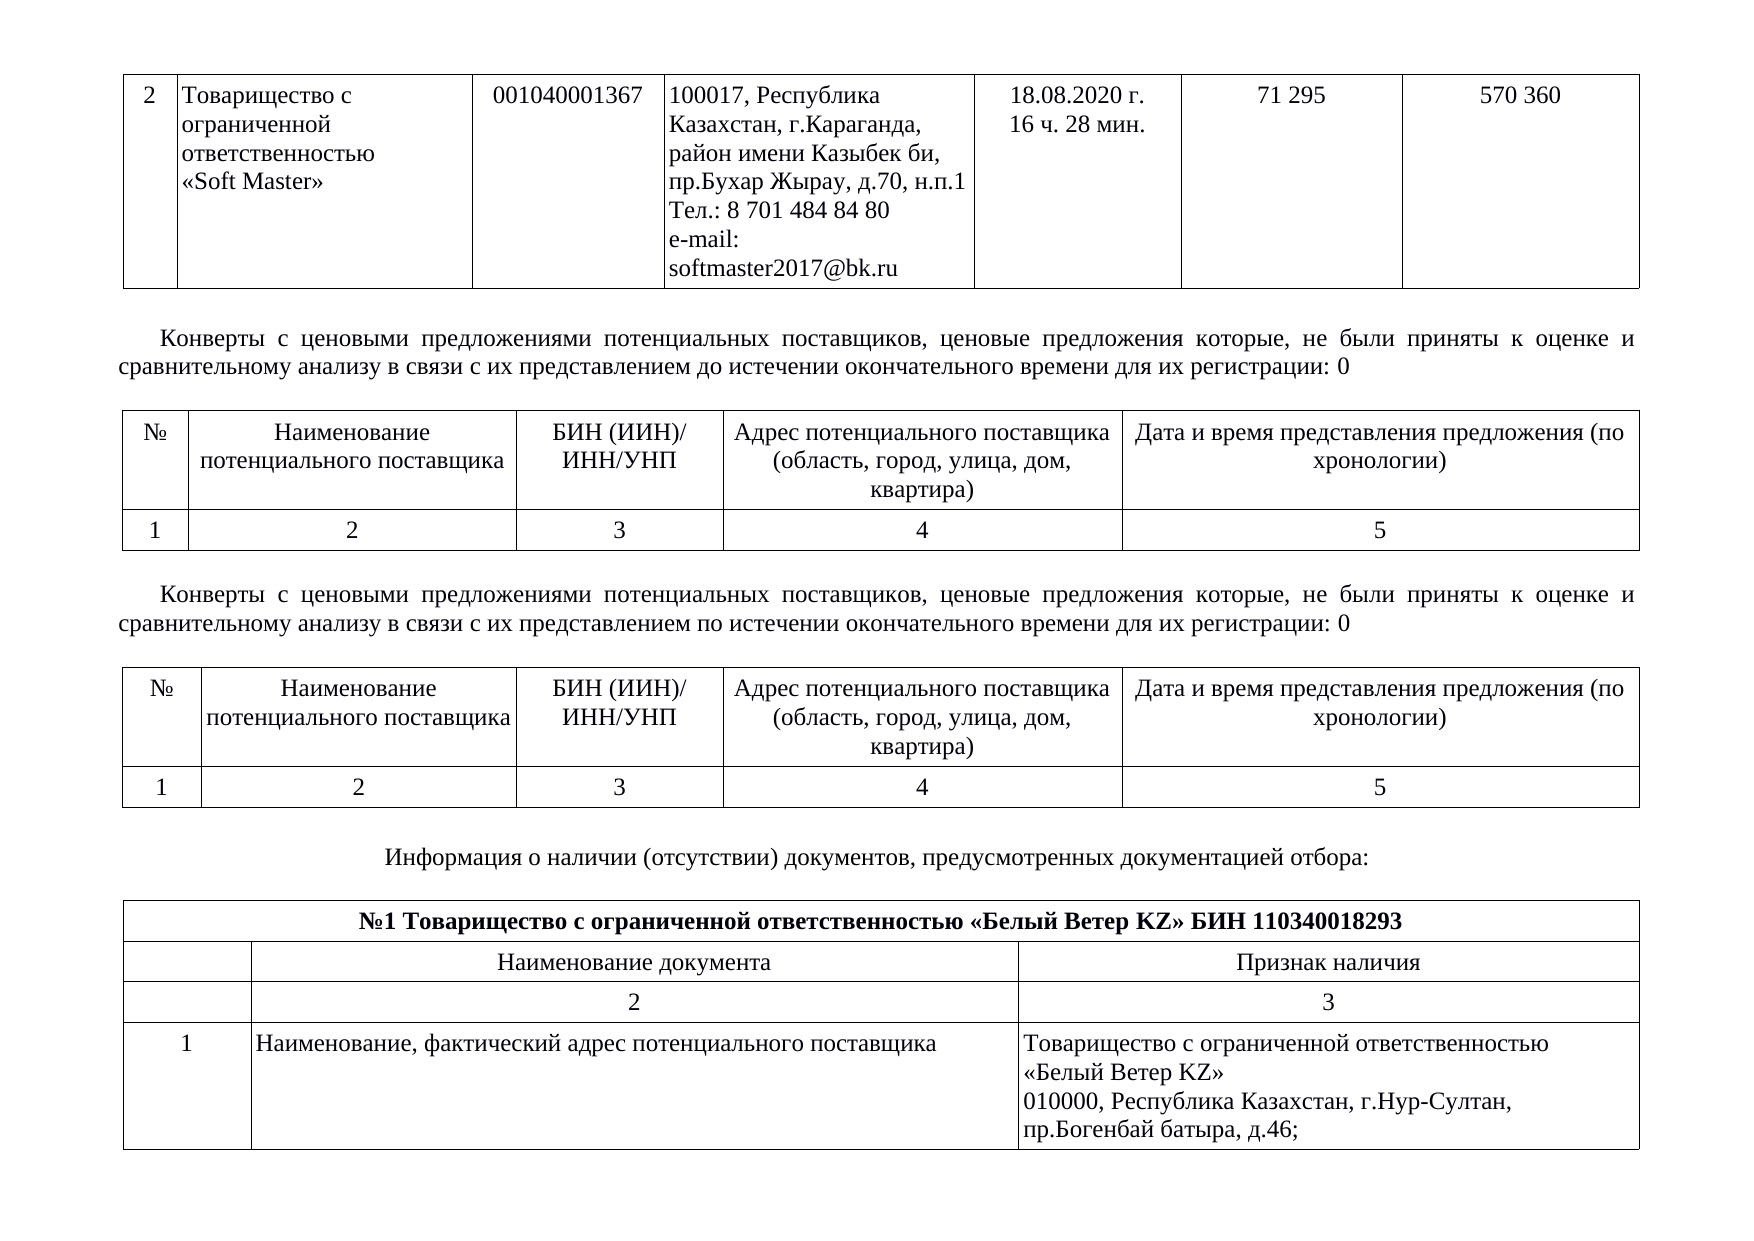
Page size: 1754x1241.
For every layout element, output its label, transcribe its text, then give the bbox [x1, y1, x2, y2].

table_cell [124, 942, 251, 981]
table_header № [123, 411, 188, 508]
table_header Дата и время представления предложения (по хронологии) [1123, 411, 1639, 508]
text Конверты с ценовыми предложениями потенциальных поставщиков, ценовые предложения которые, не были приняты к оценке и сравнительному анализу в связи с их представлением до истечении окончательного времени для их регистрации: 0 [118, 323, 1636, 380]
table_header Наименование потенциального поставщика [202, 668, 516, 766]
table_cell 18.08.2020 г. 16 ч. 28 мин. [975, 75, 1181, 288]
table_header Наименование потенциального поставщика [189, 411, 516, 508]
table_cell 3 [517, 510, 723, 550]
table_cell 4 [724, 510, 1122, 550]
table_header БИН (ИИН)/ ИНН/УНП [517, 411, 723, 508]
table_cell 3 [517, 767, 723, 807]
table_cell Наименование документа [252, 942, 1018, 981]
text Конверты с ценовыми предложениями потенциальных поставщиков, ценовые предложения которые, не были приняты к оценке и сравнительному анализу в связи с их представлением по истечении окончательного времени для их регистрации: 0 [118, 579, 1636, 637]
table_cell 5 [1123, 767, 1639, 807]
table_cell 71 295 [1182, 75, 1402, 288]
table_cell Признак наличия [1019, 942, 1639, 981]
table_cell [124, 982, 251, 1022]
table_header Адрес потенциального поставщика (область, город, улица, дом, квартира) [724, 411, 1122, 508]
table_cell 570 360 [1403, 75, 1639, 288]
table_cell 4 [724, 767, 1122, 807]
table_header БИН (ИИН)/ ИНН/УНП [517, 668, 723, 766]
table_header №1 Товарищество с ограниченной ответственностью «Белый Ветер KZ» БИН 110340018293 [124, 901, 1639, 941]
table_cell Товарищество с ограниченной ответственностью «Soft Master» [178, 75, 472, 288]
table_cell Наименование, фактический адрес потенциального поставщика [252, 1023, 1018, 1149]
table_cell 001040001367 [473, 75, 664, 288]
table_cell 1 [123, 767, 201, 807]
table_cell Товарищество с ограниченной ответственностью «Белый Ветер KZ» 010000, Республика Казахстан, г.Нур-Султан, пр.Богенбай батыра, д.46; [1019, 1023, 1639, 1149]
text Информация о наличии (отсутствии) документов, предусмотренных документацией отбора: [118, 842, 1636, 871]
table_cell 1 [123, 510, 188, 550]
table_cell 1 [124, 1023, 251, 1149]
table_header Адрес потенциального поставщика (область, город, улица, дом, квартира) [724, 668, 1122, 766]
table_cell 2 [202, 767, 516, 807]
table_cell 5 [1123, 510, 1639, 550]
table_cell 3 [1019, 982, 1639, 1022]
table_cell 100017, Республика Казахстан, г.Караганда, район имени Казыбек би, пр.Бухар Жырау, д.70, н.п.1 Тел.: 8 701 484 84 80 е-mail: softmaster2017@bk.ru [665, 75, 974, 288]
table_cell 2 [124, 75, 177, 288]
table_header № [123, 668, 201, 766]
table_cell 2 [252, 982, 1018, 1022]
table_cell 2 [189, 510, 516, 550]
table_header Дата и время представления предложения (по хронологии) [1123, 668, 1639, 766]
